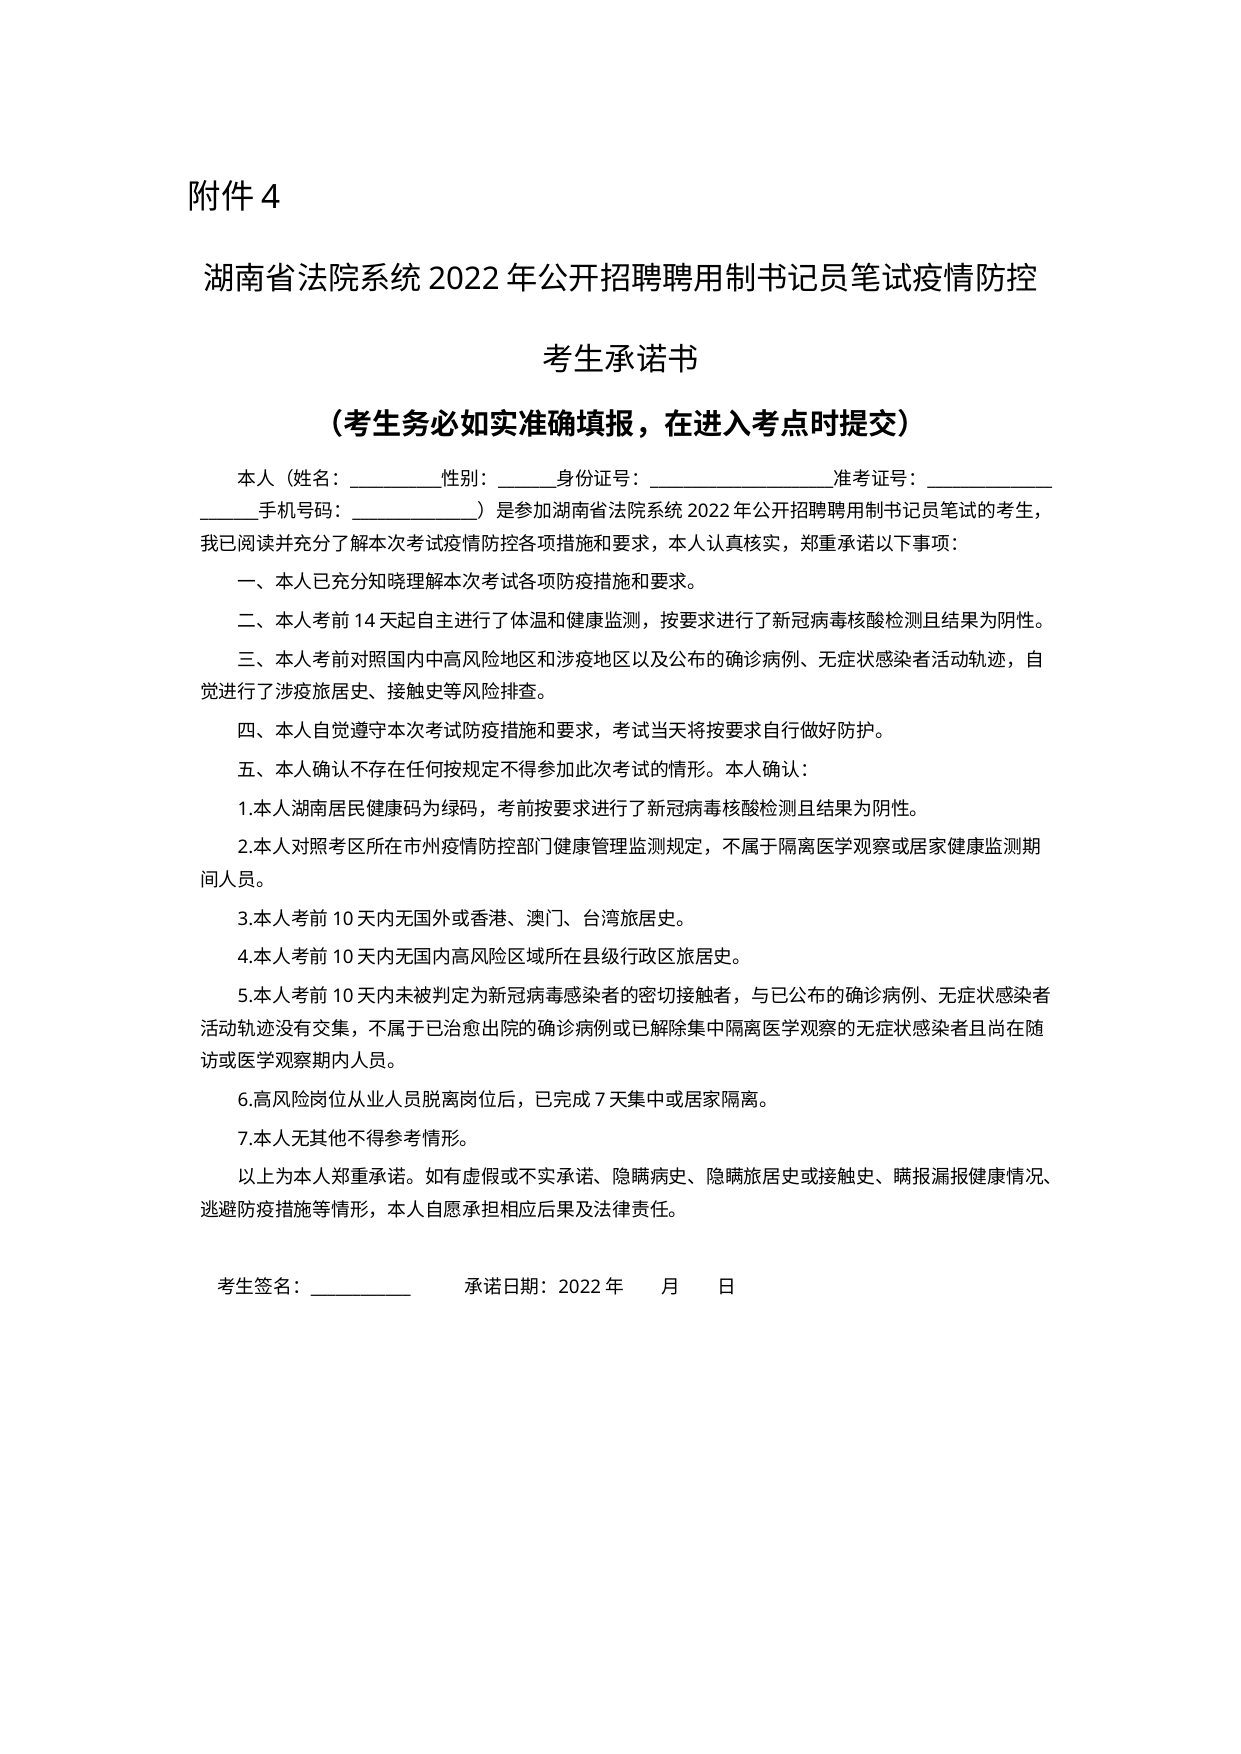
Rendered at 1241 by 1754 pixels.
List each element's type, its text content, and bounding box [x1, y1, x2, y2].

text 附件4 [187, 162, 1053, 227]
text 6.高风险岗位从业人员脱离岗位后，已完成7天集中或居家隔离。 [200, 1082, 1053, 1114]
text 五、本人确认不存在任何按规定不得参加此次考试的情形。本人确认： [200, 752, 1053, 784]
text 考生承诺书 [187, 324, 1053, 389]
text 湖南省法院系统2022年公开招聘聘用制书记员笔试疫情防控 [187, 243, 1053, 308]
text 考生签名：____________ 承诺日期：2022年 月 日 [200, 1269, 1053, 1302]
text 本人（姓名：___________性别：_______身份证号：______________________准考证号：______________________手机号码：_______________）是参加湖南省法院系统2022年公开招聘聘用制书记员笔试的考生，我已阅读并充分了解本次考试疫情防控各项措施和要求，本人认真核实，郑重承诺以下事项： [200, 461, 1053, 558]
text 1.本人湖南居民健康码为绿码，考前按要求进行了新冠病毒核酸检测且结果为阴性。 [200, 791, 1053, 823]
text 7.本人无其他不得参考情形。 [200, 1121, 1053, 1153]
text 4.本人考前10天内无国内高风险区域所在县级行政区旅居史。 [200, 939, 1053, 972]
text 以上为本人郑重承诺。如有虚假或不实承诺、隐瞒病史、隐瞒旅居史或接触史、瞒报漏报健康情况、逃避防疫措施等情形，本人自愿承担相应后果及法律责任。 [200, 1159, 1053, 1224]
text 二、本人考前14天起自主进行了体温和健康监测，按要求进行了新冠病毒核酸检测且结果为阴性。 [200, 603, 1053, 636]
text 2.本人对照考区所在市州疫情防控部门健康管理监测规定，不属于隔离医学观察或居家健康监测期间人员。 [200, 829, 1053, 894]
text 四、本人自觉遵守本次考试防疫措施和要求，考试当天将按要求自行做好防护。 [200, 713, 1053, 746]
text （考生务必如实准确填报，在进入考点时提交） [187, 389, 1053, 454]
text 3.本人考前10天内无国外或香港、澳门、台湾旅居史。 [200, 901, 1053, 933]
text 一、本人已充分知晓理解本次考试各项防疫措施和要求。 [200, 564, 1053, 597]
text 5.本人考前10天内未被判定为新冠病毒感染者的密切接触者，与已公布的确诊病例、无症状感染者活动轨迹没有交集，不属于已治愈出院的确诊病例或已解除集中隔离医学观察的无症状感染者且尚在随访或医学观察期内人员。 [200, 978, 1053, 1076]
text 三、本人考前对照国内中高风险地区和涉疫地区以及公布的确诊病例、无症状感染者活动轨迹，自觉进行了涉疫旅居史、接触史等风险排查。 [200, 642, 1053, 707]
